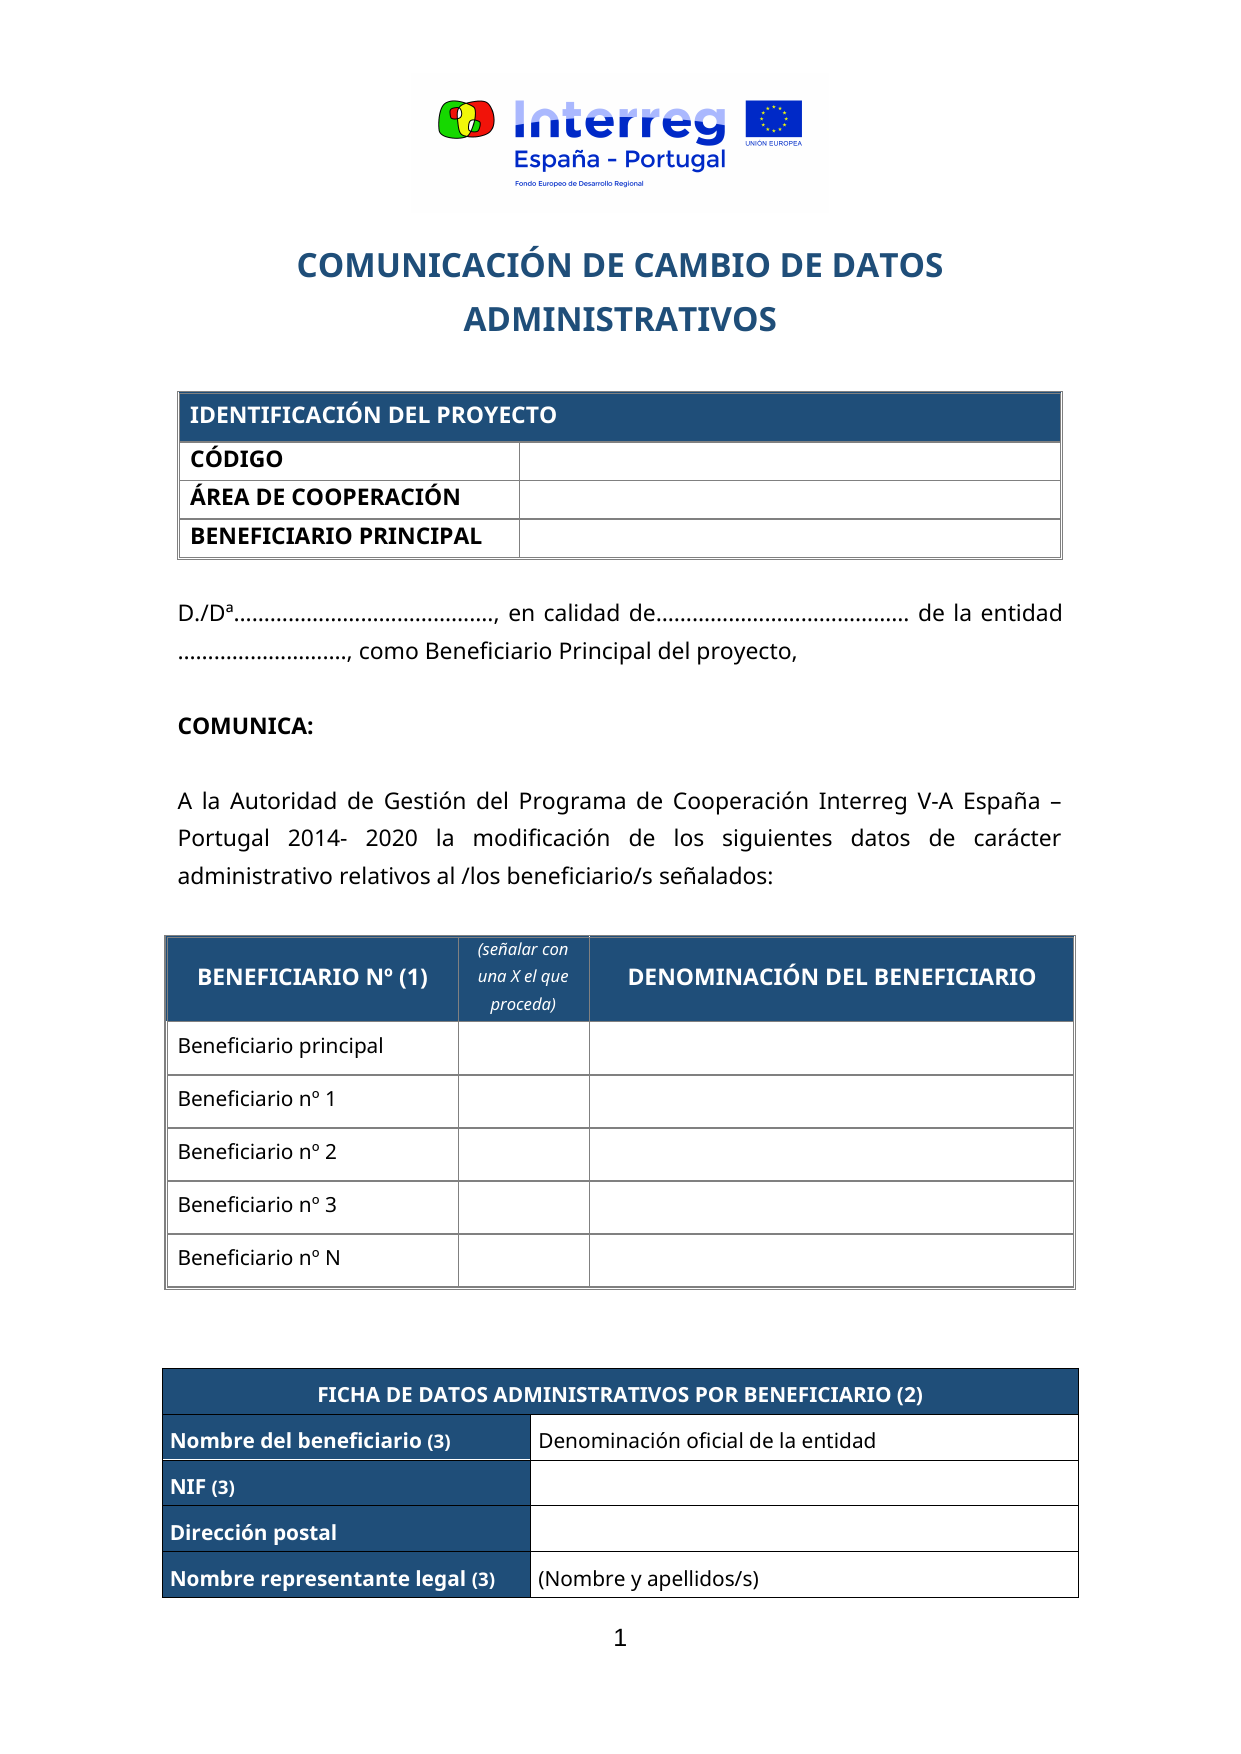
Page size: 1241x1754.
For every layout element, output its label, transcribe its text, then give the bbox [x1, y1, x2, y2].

table_cell Denominación oficial de la entidad [531, 1415, 1078, 1459]
picture [410, 73, 830, 213]
text A la Autoridad de Gestión del Programa de Cooperación Interreg V-A España – Portugal 2014- 2020 la modificación de los siguientes datos de carácter administrativo relativos al /los beneficiario/s señalados: [177, 785, 1063, 891]
table_cell Dirección postal [163, 1506, 530, 1551]
table_cell Beneficiario nº 3 [168, 1182, 458, 1233]
table_cell [520, 443, 1060, 479]
table_cell Nombre del beneficiario (3) [163, 1415, 530, 1459]
table_cell Beneficiario nº N [168, 1235, 458, 1286]
table_cell [590, 1235, 1073, 1286]
table_cell Beneficiario nº 1 [168, 1076, 458, 1127]
table_cell BENEFICIARIO PRINCIPAL [180, 520, 519, 557]
table_header FICHA DE DATOS ADMINISTRATIVOS POR BENEFICIARIO (2) [163, 1369, 1078, 1414]
table_header IDENTIFICACIÓN DEL PROYECTO [180, 394, 1060, 441]
table_cell Beneficiario principal [168, 1022, 458, 1074]
table_cell [459, 1235, 589, 1286]
table_cell Nombre representante legal (3) [163, 1552, 530, 1597]
table_cell [459, 1129, 589, 1180]
table_cell [531, 1461, 1078, 1505]
table_cell [459, 1076, 589, 1127]
table_header DENOMINACIÓN DEL BENEFICIARIO [590, 938, 1073, 1021]
table_cell [590, 1076, 1073, 1127]
table_cell [531, 1506, 1078, 1551]
table_header (señalar con una X el que proceda) [459, 938, 589, 1021]
table_cell (Nombre y apellidos/s) [531, 1552, 1078, 1597]
table_cell CÓDIGO [180, 443, 519, 479]
table_cell [459, 1022, 589, 1074]
table_cell NIF (3) [163, 1461, 530, 1505]
table_cell ÁREA DE COOPERACIÓN [180, 481, 519, 518]
table_cell [590, 1182, 1073, 1233]
table_header BENEFICIARIO Nº (1) [168, 938, 458, 1021]
table_cell [459, 1182, 589, 1233]
text D./Dª……………………………………., en calidad de…………………………………… de la entidad ………………………., como Beneficiario Principal del proyecto, [177, 597, 1063, 666]
table_cell [590, 1022, 1073, 1074]
table_cell [520, 481, 1060, 518]
table_cell Beneficiario nº 2 [168, 1129, 458, 1180]
table_cell [520, 520, 1060, 557]
text COMUNICACIÓN DE CAMBIO DE DATOS ADMINISTRATIVOS [177, 241, 1063, 341]
text COMUNICA: [177, 710, 1063, 741]
table_cell [590, 1129, 1073, 1180]
